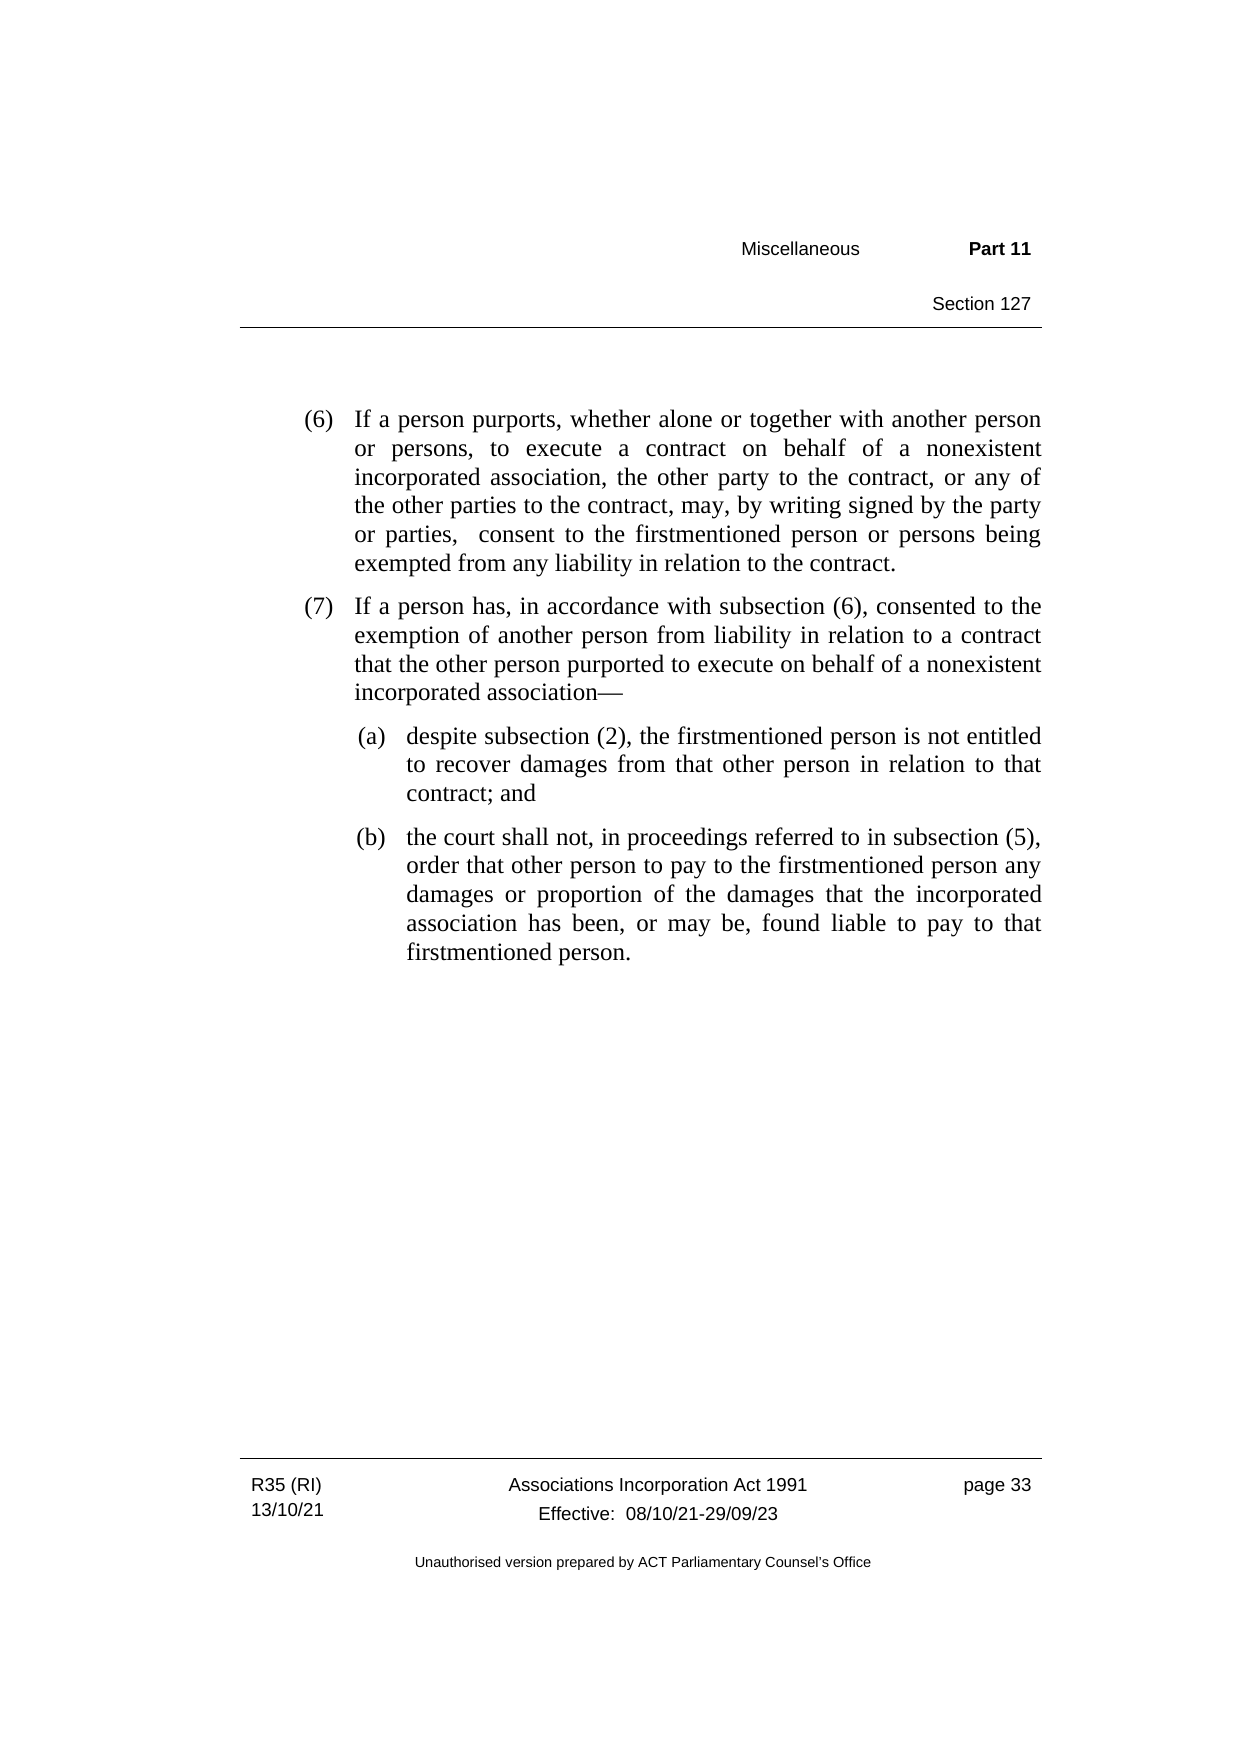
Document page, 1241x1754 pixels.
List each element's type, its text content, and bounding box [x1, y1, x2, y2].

text (6) If a person purports, whether alone or together with another person or persons, to execute a contract on behalf of a nonexistent incorporated association, the other party to the contract, or any of the other parties to the contract, may, by writing signed by the party or parties, consent to the firstmentioned person or persons being exempted from any liability in relation to the contract. [239, 404, 1042, 577]
text (b) the court shall not, in proceedings referred to in subsection (5), order that other person to pay to the firstmentioned person any damages or proportion of the damages that the incorporated association has been, or may be, found liable to pay to that firstmentioned person. [239, 822, 1042, 965]
text (a) despite subsection (2), the firstmentioned person is not entitled to recover damages from that other person in relation to that contract; and [239, 721, 1042, 807]
text (7) If a person has, in accordance with subsection (6), consented to the exemption of another person from liability in relation to a contract that the other person purported to execute on behalf of a nonexistent incorporated association— [239, 591, 1042, 706]
